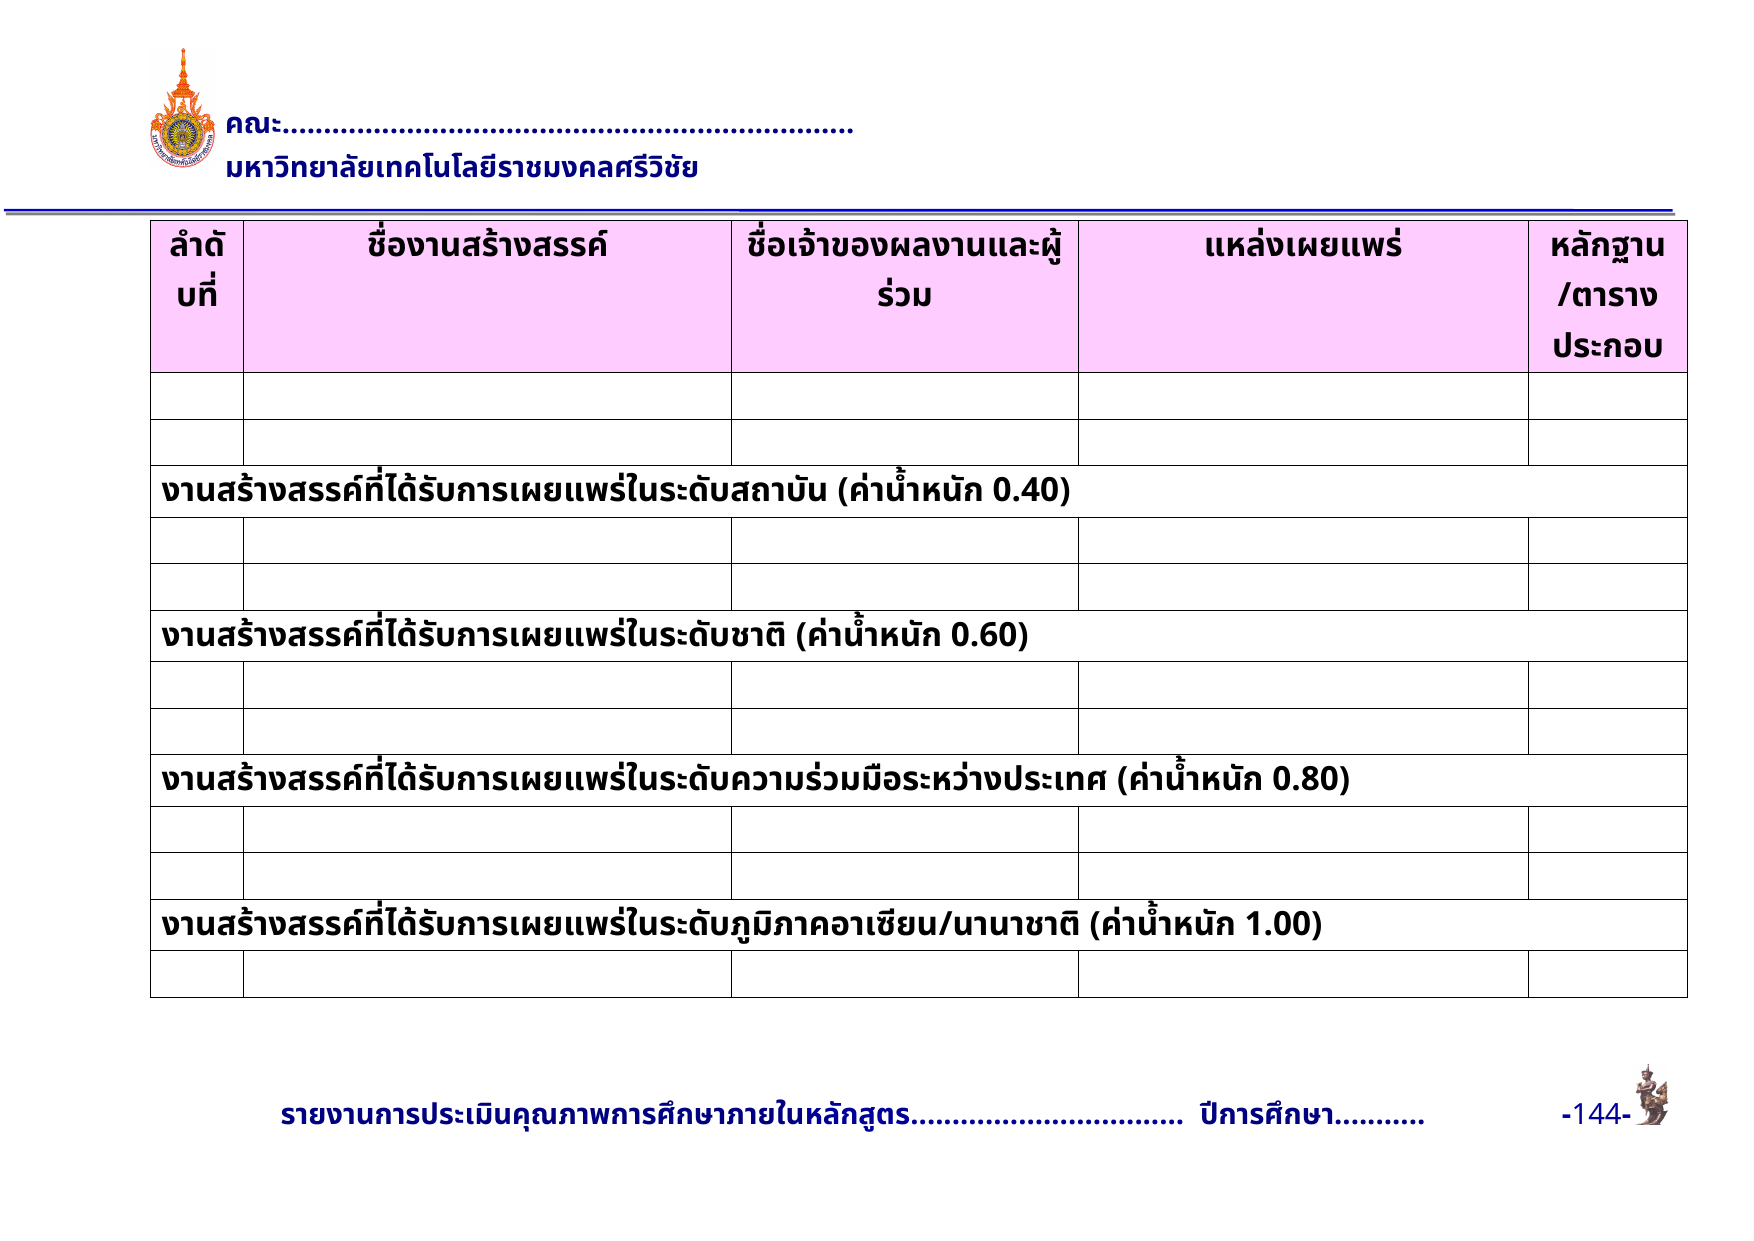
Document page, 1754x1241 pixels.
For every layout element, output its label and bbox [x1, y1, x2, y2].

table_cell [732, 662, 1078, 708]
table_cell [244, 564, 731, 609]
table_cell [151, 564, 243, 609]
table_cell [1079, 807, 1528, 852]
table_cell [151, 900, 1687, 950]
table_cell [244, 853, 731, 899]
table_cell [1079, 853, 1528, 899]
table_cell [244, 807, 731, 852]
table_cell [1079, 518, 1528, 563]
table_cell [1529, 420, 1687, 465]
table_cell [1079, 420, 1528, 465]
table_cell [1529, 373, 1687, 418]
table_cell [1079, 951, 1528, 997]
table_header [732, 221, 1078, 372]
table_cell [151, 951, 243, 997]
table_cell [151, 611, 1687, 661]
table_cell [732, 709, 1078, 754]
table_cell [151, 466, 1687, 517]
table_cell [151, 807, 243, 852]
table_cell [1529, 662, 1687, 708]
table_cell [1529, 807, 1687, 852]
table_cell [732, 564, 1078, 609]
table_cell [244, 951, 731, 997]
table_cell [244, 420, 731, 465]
picture [149, 47, 216, 169]
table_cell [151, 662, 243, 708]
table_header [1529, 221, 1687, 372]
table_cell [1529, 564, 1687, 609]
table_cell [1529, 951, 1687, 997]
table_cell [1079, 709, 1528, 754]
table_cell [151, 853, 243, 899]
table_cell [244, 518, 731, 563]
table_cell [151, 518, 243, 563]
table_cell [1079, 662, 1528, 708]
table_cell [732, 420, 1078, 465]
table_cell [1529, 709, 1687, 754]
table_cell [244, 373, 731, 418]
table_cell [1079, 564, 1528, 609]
picture [1631, 1063, 1669, 1125]
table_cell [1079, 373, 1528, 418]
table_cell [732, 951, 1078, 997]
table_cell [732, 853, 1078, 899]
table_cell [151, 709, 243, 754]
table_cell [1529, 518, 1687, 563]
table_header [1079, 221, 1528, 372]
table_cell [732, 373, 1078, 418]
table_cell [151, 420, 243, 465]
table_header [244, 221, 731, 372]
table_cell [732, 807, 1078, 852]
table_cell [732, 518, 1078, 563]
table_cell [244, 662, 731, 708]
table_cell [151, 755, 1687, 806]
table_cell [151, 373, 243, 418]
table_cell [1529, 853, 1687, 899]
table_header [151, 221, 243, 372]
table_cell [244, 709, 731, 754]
